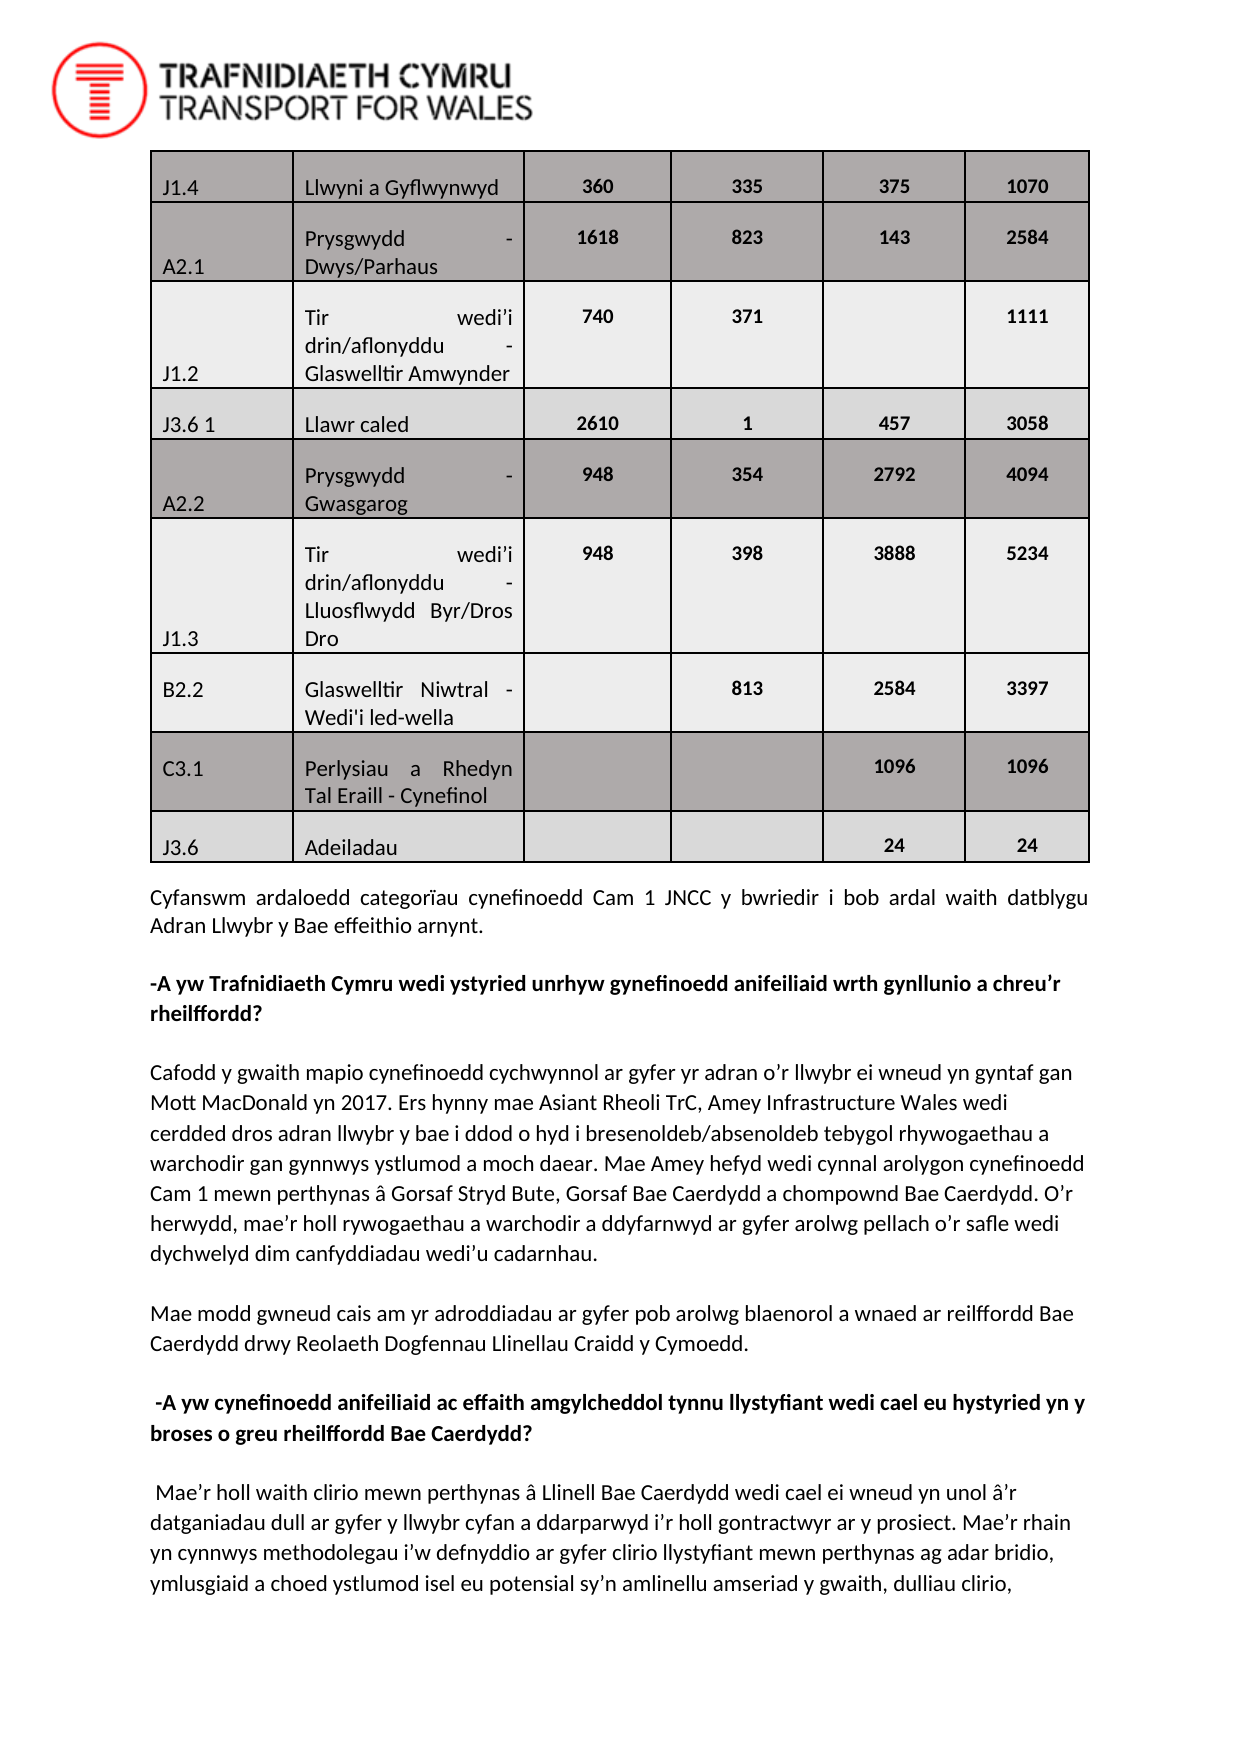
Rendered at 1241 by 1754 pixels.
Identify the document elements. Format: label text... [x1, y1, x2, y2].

table_cell 2610 [525, 389, 670, 438]
table_cell A2.1 [152, 203, 292, 280]
table_cell 371 [672, 282, 822, 387]
table_cell 3888 [824, 519, 964, 652]
table_cell Prysgwydd - Gwasgarog [294, 440, 523, 517]
table_cell 1 [672, 389, 822, 438]
table_cell [525, 812, 670, 861]
table_cell C3.1 [152, 733, 292, 810]
table_cell Adeiladau [294, 812, 523, 861]
text -A yw Trafnidiaeth Cymru wedi ystyried unrhyw gynefinoedd anifeiliaid wrth gynllunio a chreu’r rheilffordd? [150, 969, 1090, 1027]
table_cell 24 [824, 812, 964, 861]
table_cell 143 [824, 203, 964, 280]
table_cell 813 [672, 654, 822, 731]
table_cell 354 [672, 440, 822, 517]
table_cell 335 [672, 152, 822, 201]
table_cell J3.6 1 [152, 389, 292, 438]
table_cell 24 [966, 812, 1088, 861]
table_cell Llwyni a Gyflwynwyd [294, 152, 523, 201]
table_cell J3.6 [152, 812, 292, 861]
table_cell 1111 [966, 282, 1088, 387]
table_cell [525, 654, 670, 731]
table_cell 1096 [824, 733, 964, 810]
table_cell 2792 [824, 440, 964, 517]
table_cell 360 [525, 152, 670, 201]
text Mae modd gwneud cais am yr adroddiadau ar gyfer pob arolwg blaenorol a wnaed ar reilffordd Bae Caerdydd drwy Reolaeth Dogfennau Llinellau Craidd y Cymoedd. [150, 1299, 1090, 1357]
table_cell [525, 733, 670, 810]
table_cell [672, 812, 822, 861]
text Cyfanswm ardaloedd categorïau cynefinoedd Cam 1 JNCC y bwriedir i bob ardal waith datblygu Adran Llwybr y Bae effeithio arnynt. [150, 883, 1090, 939]
table_cell Glaswelltir Niwtral - Wedi'i led-wella [294, 654, 523, 731]
table_cell [824, 282, 964, 387]
table_cell 948 [525, 519, 670, 652]
table_cell J1.3 [152, 519, 292, 652]
table_cell 398 [672, 519, 822, 652]
table_cell 3058 [966, 389, 1088, 438]
picture [42, 32, 535, 143]
table_cell 457 [824, 389, 964, 438]
table_cell A2.2 [152, 440, 292, 517]
table_cell Tir wedi’i drin/aflonyddu - Glaswelltir Amwynder [294, 282, 523, 387]
text -A yw cynefinoedd anifeiliaid ac effaith amgylcheddol tynnu llystyfiant wedi cael eu hystyried yn y broses o greu rheilffordd Bae Caerdydd? [150, 1388, 1090, 1447]
table_cell 2584 [824, 654, 964, 731]
table_cell 740 [525, 282, 670, 387]
table_cell [672, 733, 822, 810]
table_cell 1096 [966, 733, 1088, 810]
table_cell J1.2 [152, 282, 292, 387]
table_cell 1618 [525, 203, 670, 280]
table_cell 4094 [966, 440, 1088, 517]
table_cell 375 [824, 152, 964, 201]
table_cell Prysgwydd - Dwys/Parhaus [294, 203, 523, 280]
table_cell Llawr caled [294, 389, 523, 438]
table_cell J1.4 [152, 152, 292, 201]
table_cell 2584 [966, 203, 1088, 280]
table_cell Tir wedi’i drin/aflonyddu - Lluosflwydd Byr/Dros Dro [294, 519, 523, 652]
table_cell 948 [525, 440, 670, 517]
table_cell 1070 [966, 152, 1088, 201]
table_cell 5234 [966, 519, 1088, 652]
table_cell B2.2 [152, 654, 292, 731]
text Cafodd y gwaith mapio cynefinoedd cychwynnol ar gyfer yr adran o’r llwybr ei wneud yn gyntaf gan Mott MacDonald yn 2017. Ers hynny mae Asiant Rheoli TrC, Amey Infrastructure Wales wedi cerdded dros adran llwybr y bae i ddod o hyd i bresenoldeb/absenoldeb tebygol rhywogaethau a warchodir gan gynnwys ystlumod a moch daear. Mae Amey hefyd wedi cynnal arolygon cynefinoedd Cam 1 mewn perthynas â Gorsaf Stryd Bute, Gorsaf Bae Caerdydd a chompownd Bae Caerdydd. O’r herwydd, mae’r holl rywogaethau a warchodir a ddyfarnwyd ar gyfer arolwg pellach o’r safle wedi dychwelyd dim canfyddiadau wedi’u cadarnhau. [150, 1058, 1090, 1268]
table_cell Perlysiau a Rhedyn Tal Eraill - Cynefinol [294, 733, 523, 810]
table_cell 823 [672, 203, 822, 280]
table_cell 3397 [966, 654, 1088, 731]
